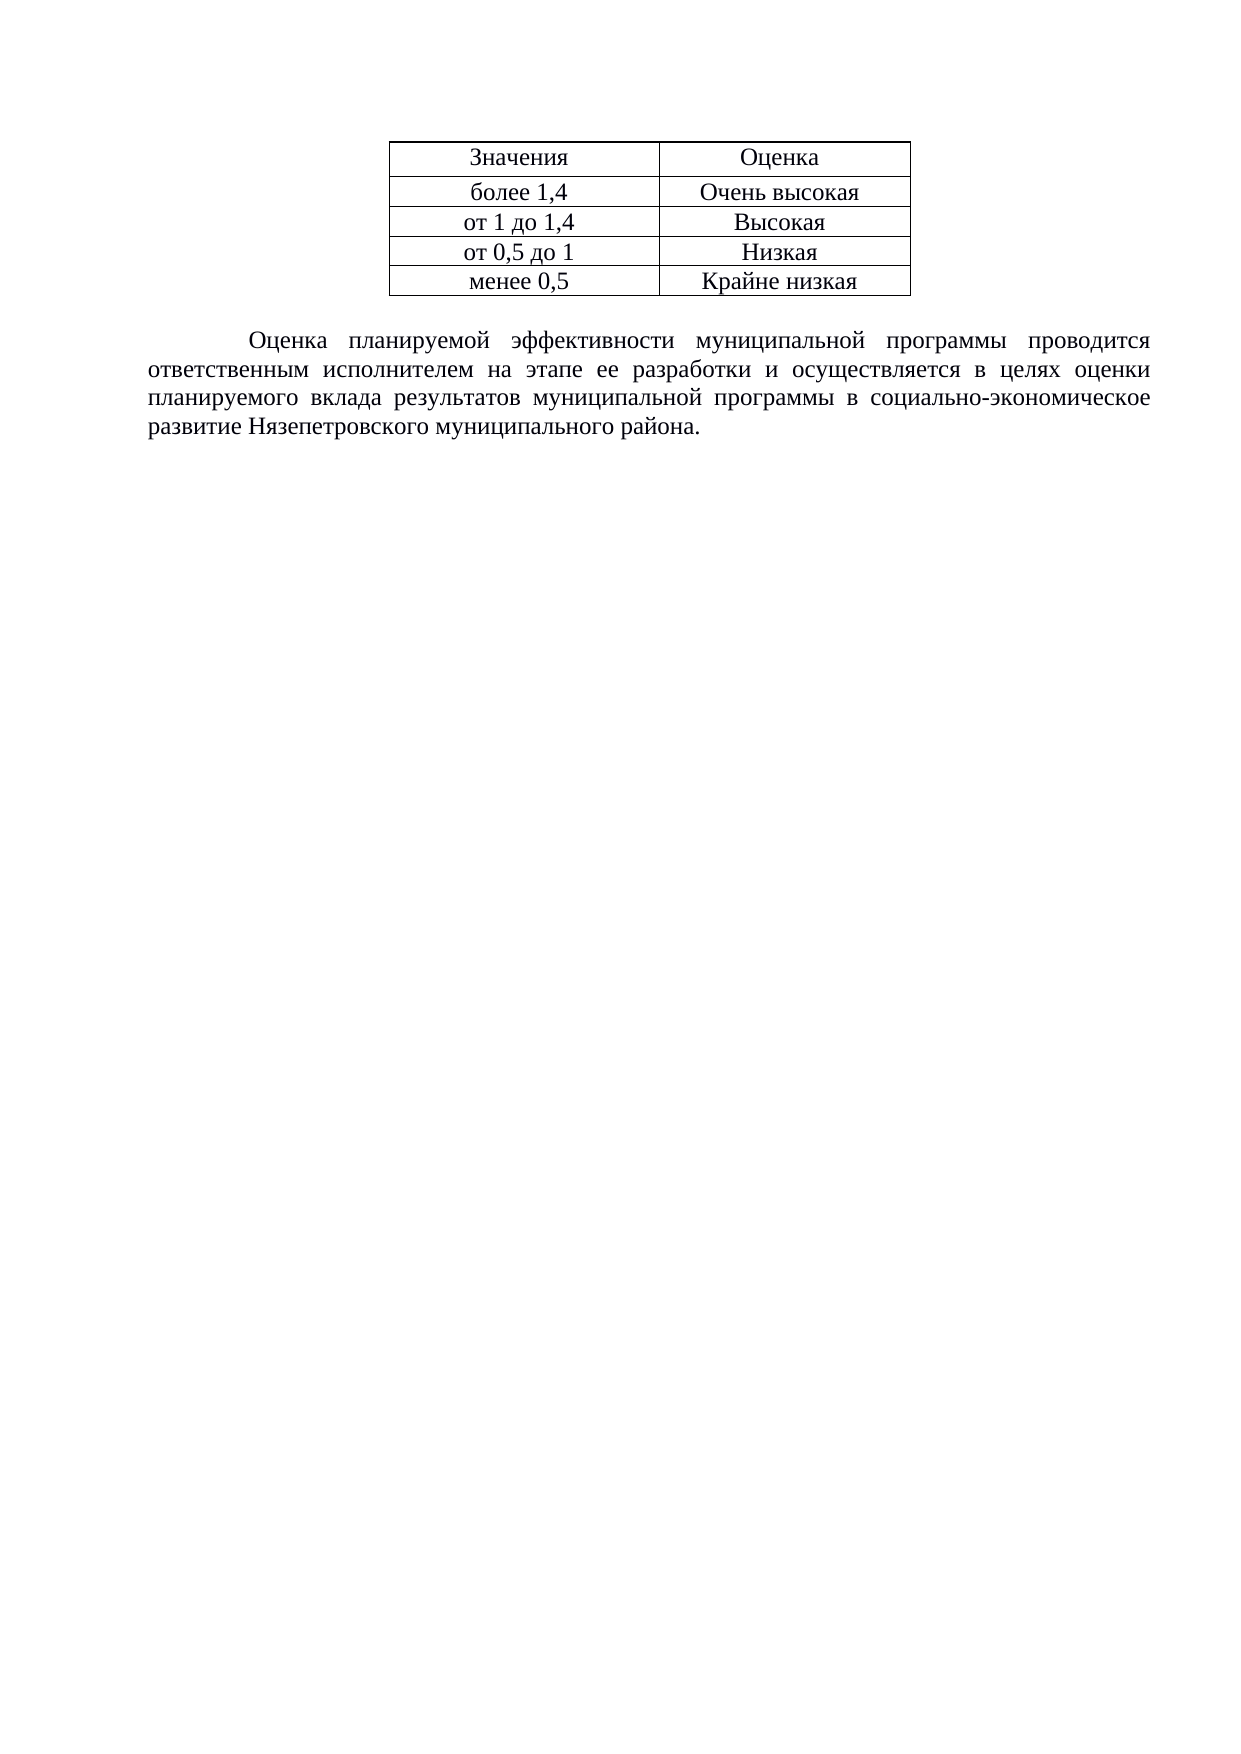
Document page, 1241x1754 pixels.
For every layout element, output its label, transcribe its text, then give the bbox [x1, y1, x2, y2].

table_cell Крайне низкая [660, 266, 910, 295]
table_cell Очень высокая [660, 177, 910, 206]
table_header Значения [390, 143, 659, 176]
table_cell Низкая [660, 237, 910, 265]
table_cell от 0,5 до 1 [390, 237, 659, 265]
table_cell от 1 до 1,4 [390, 207, 659, 236]
table_cell менее 0,5 [390, 266, 659, 295]
table_cell Высокая [660, 207, 910, 236]
text Оценка планируемой эффективности муниципальной программы проводится ответственным исполнителем на этапе ее разработки и осуществляется в целях оценки планируемого вклада результатов муниципальной программы в социально-экономическое развитие Нязепетровского муниципального района. [148, 325, 1152, 440]
table_cell более 1,4 [390, 177, 659, 206]
table_header Оценка [660, 143, 910, 176]
